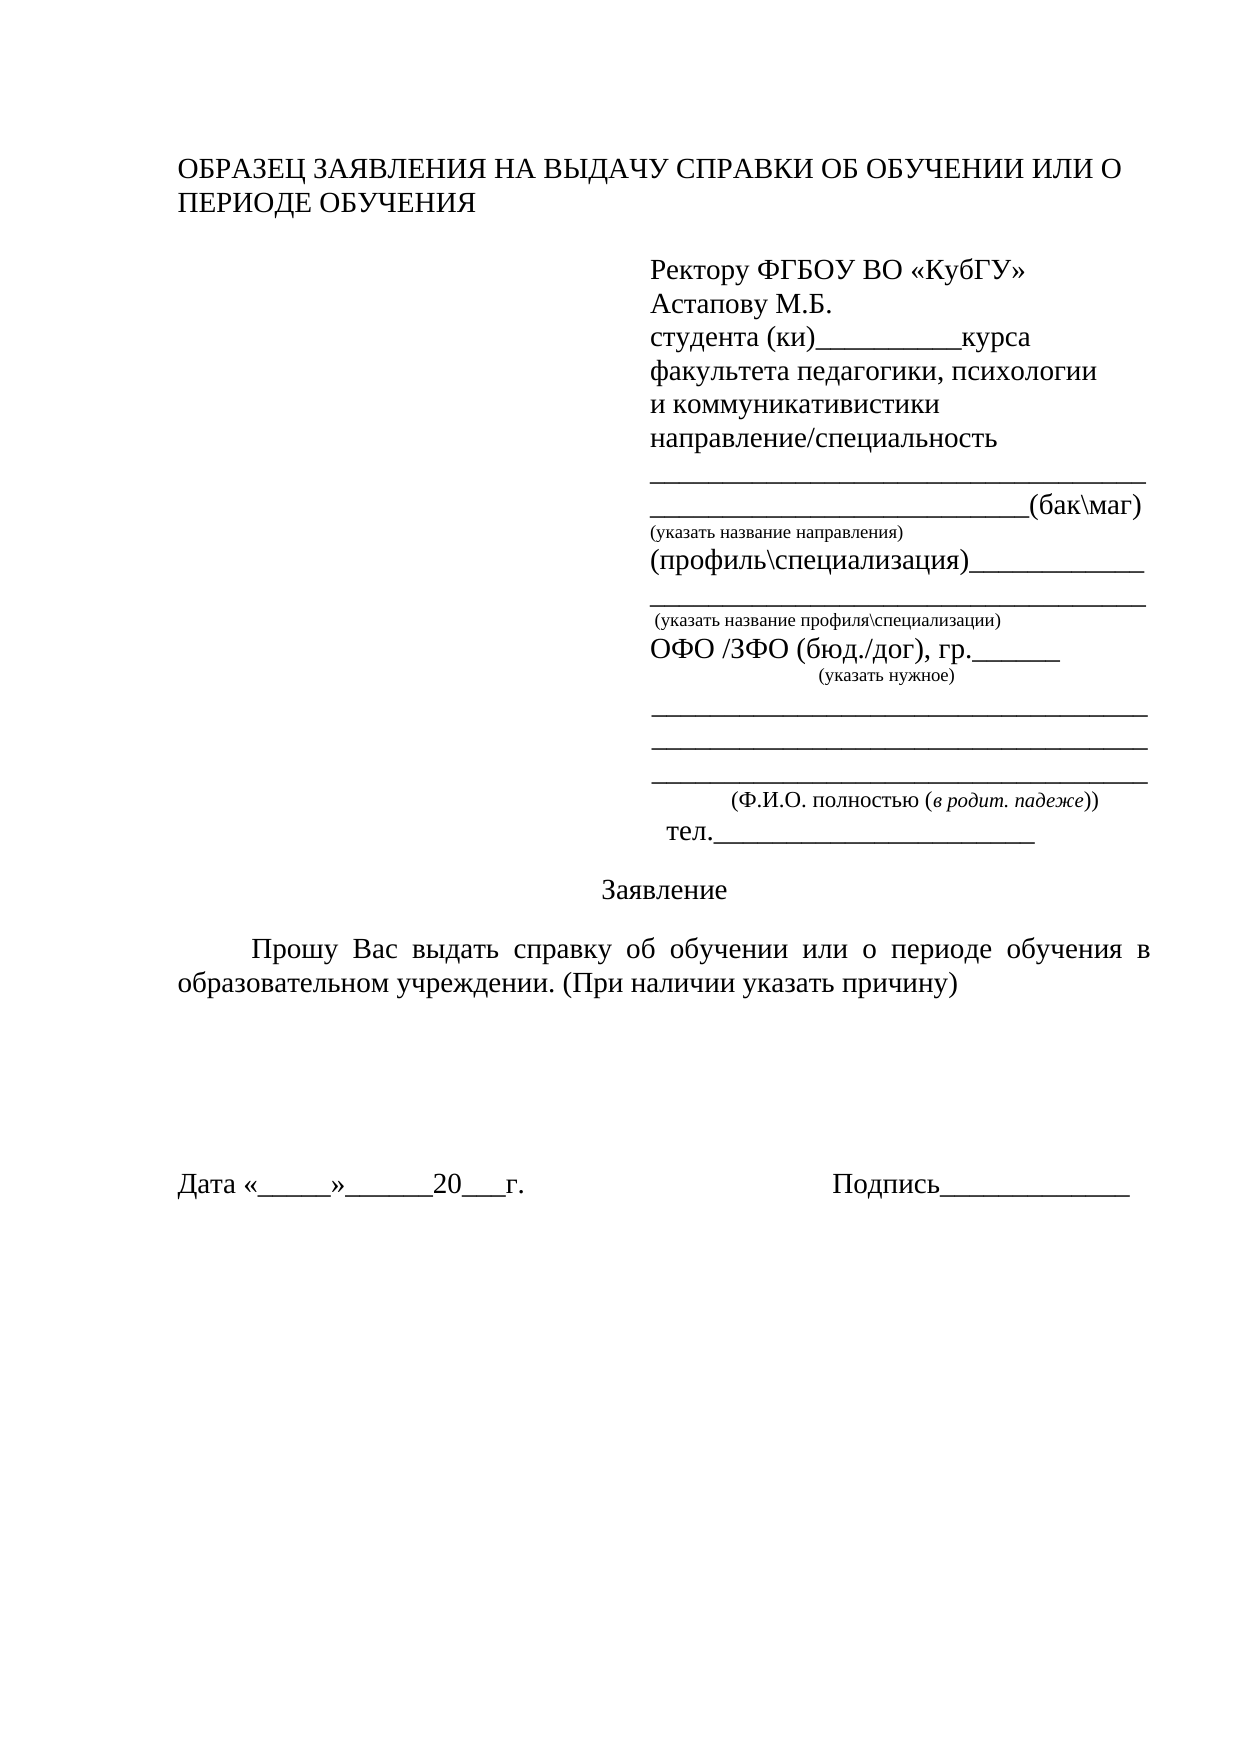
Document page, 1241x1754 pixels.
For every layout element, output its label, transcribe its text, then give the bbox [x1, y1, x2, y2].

text студента (ки)__________курса [650, 319, 1152, 353]
text __________________________(бак\маг) [650, 487, 1152, 521]
text Ректору ФГБОУ ВО «КубГУ» [650, 252, 1152, 286]
text направление/специальность __________________________________ [650, 420, 1152, 487]
text Прошу Вас выдать справку об обучении или о периоде обучения в образовательном учреждении. (При наличии указать причину) [177, 932, 1152, 999]
text __________________________________ [472, 753, 1152, 787]
text __________________________________ [650, 576, 1152, 609]
text (указать название профиля\специализации) [650, 609, 1152, 631]
text (указать название направления) [650, 521, 1152, 542]
text __________________________________ [472, 719, 1152, 753]
text Астапову М.Б. [650, 286, 1152, 319]
text Заявление [177, 872, 1152, 906]
text __________________________________ [472, 686, 1152, 719]
text Дата «_____»______20___г. Подпись_____________ [177, 1166, 1152, 1200]
text (Ф.И.О. полностью (в родит. падеже)) [472, 787, 1152, 813]
text факультета педагогики, психологии [650, 353, 1152, 386]
text ОФО /ЗФО (бюд./дог), гр.______ [650, 631, 1152, 664]
text и коммуникативистики [650, 386, 1152, 420]
text (профиль\специализация)____________ [650, 542, 1152, 576]
text (указать нужное) [472, 664, 1152, 686]
text ОБРАЗЕЦ ЗАЯВЛЕНИЯ НА ВЫДАЧУ СПРАВКИ ОБ ОБУЧЕНИИ ИЛИ О ПЕРИОДЕ ОБУЧЕНИЯ [177, 152, 1152, 219]
text тел.______________________ [177, 813, 1152, 846]
